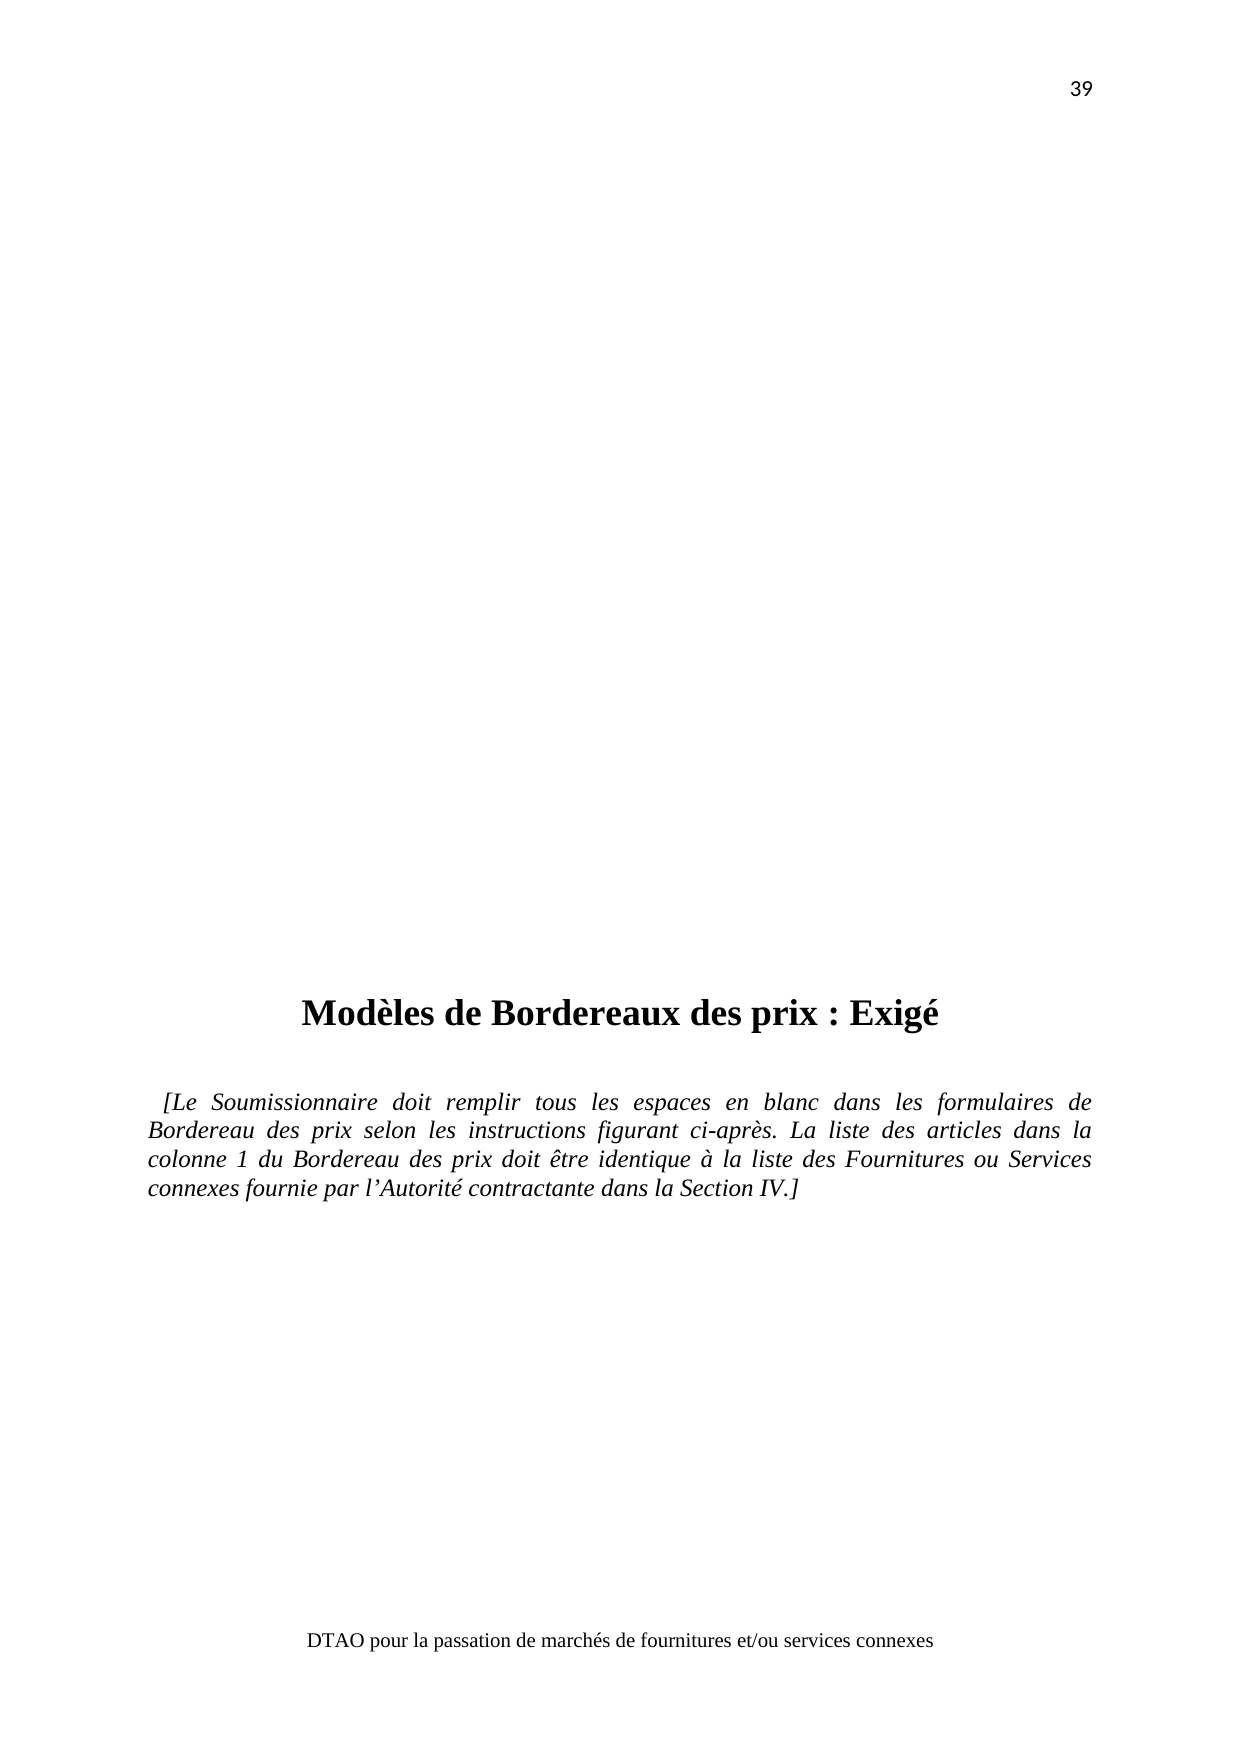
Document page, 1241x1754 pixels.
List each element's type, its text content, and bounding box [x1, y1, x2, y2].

subtitle Modèles de Bordereaux des prix : Exigé [148, 991, 1093, 1034]
text [Le Soumissionnaire doit remplir tous les espaces en blanc dans les formulaires de Bordereau des prix selon les instructions figurant ci-après. La liste des articles dans la colonne 1 du Bordereau des prix doit être identique à la liste des Fournitures ou Services connexes fournie par l’Autorité contractante dans la Section IV.] [148, 1087, 1093, 1202]
